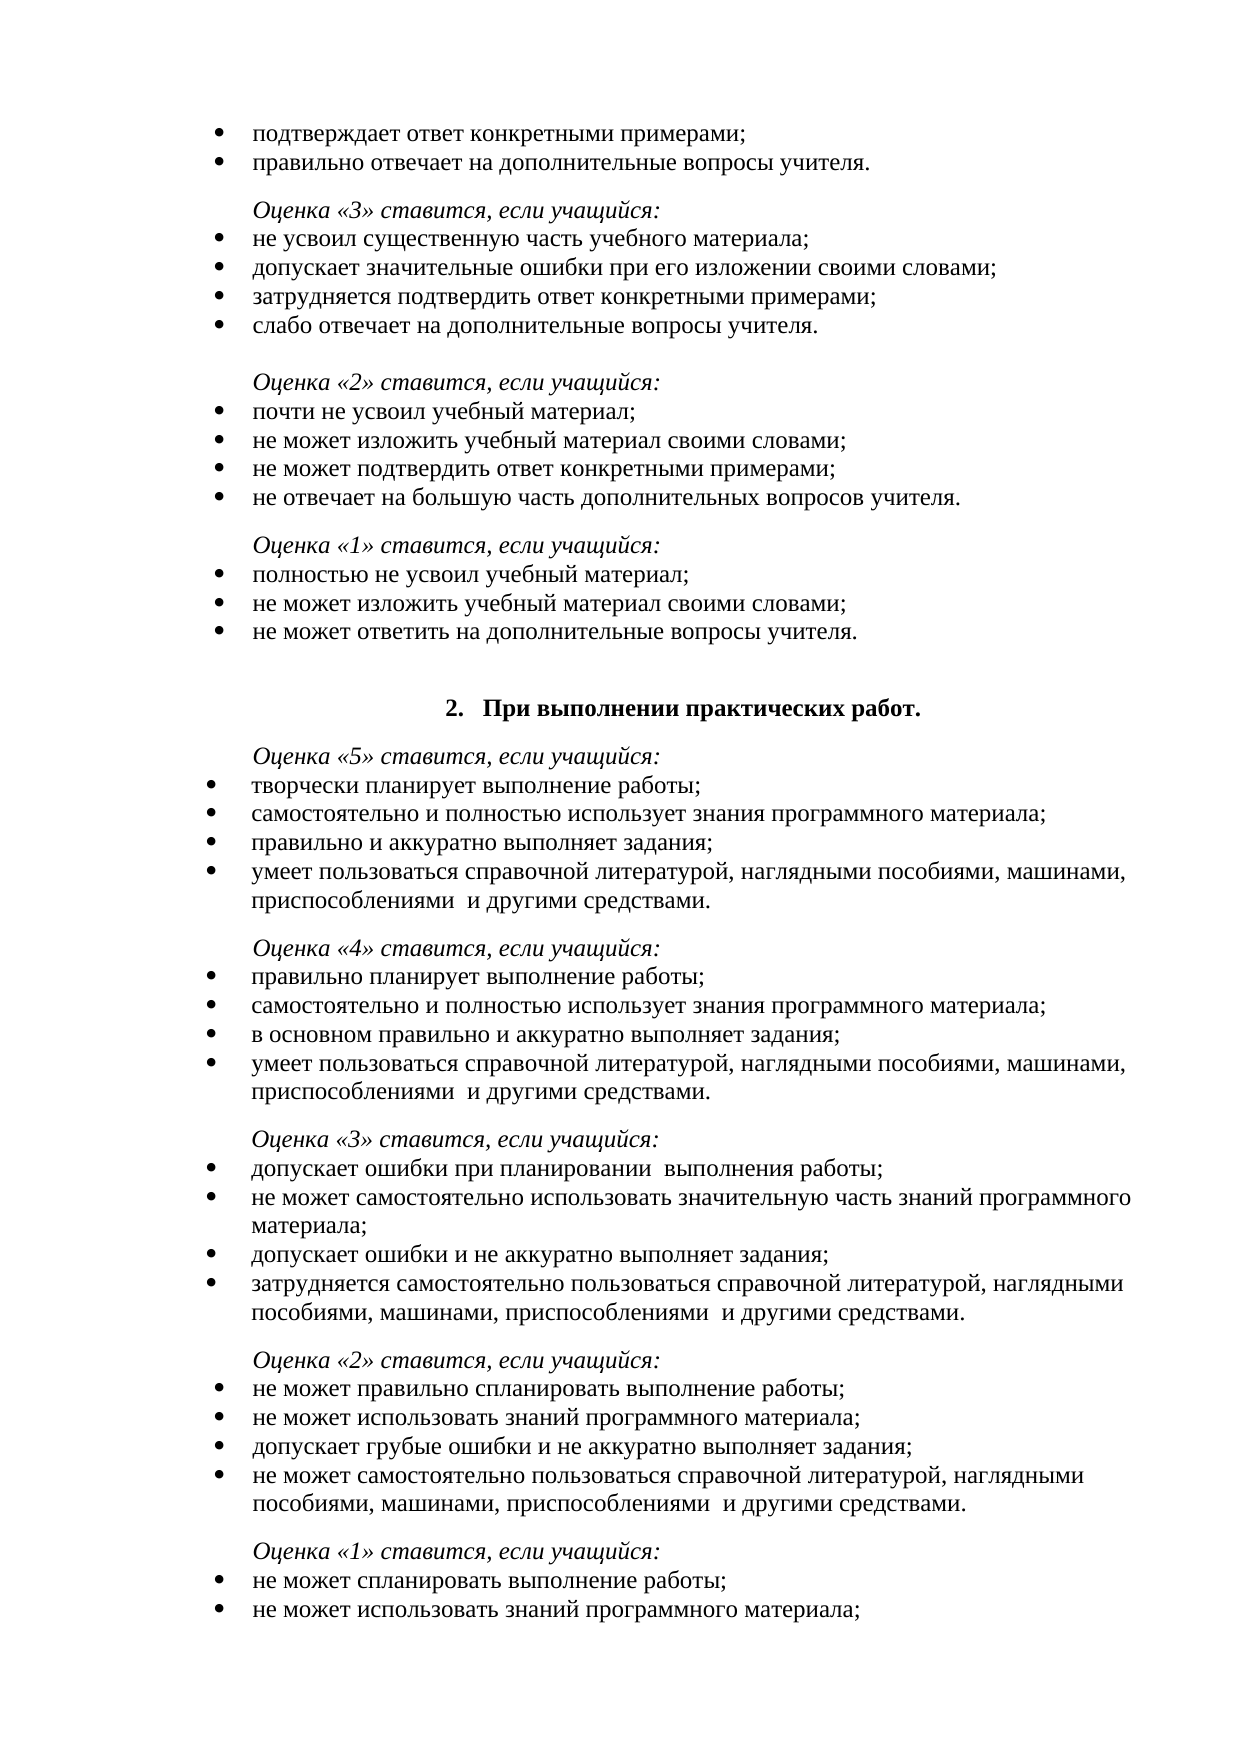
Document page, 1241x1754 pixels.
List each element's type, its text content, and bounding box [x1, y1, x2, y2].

list не усвоил существенную часть учебного материала; [215, 223, 1152, 252]
list затрудняется подтвердить ответ конкретными примерами; [215, 281, 1152, 310]
text Оценка «2» ставится, если учащийся: [252, 1345, 1152, 1373]
list допускает значительные ошибки при его изложении своими словами; [215, 252, 1152, 281]
list не может ответить на дополнительные вопросы учителя. [215, 616, 1152, 645]
list допускает ошибки при планировании выполнения работы; [207, 1153, 1152, 1182]
text Оценка «1» ставится, если учащийся: [252, 530, 1152, 559]
list не может правильно спланировать выполнение работы; [215, 1373, 1152, 1402]
list самостоятельно и полностью использует знания программного материала; [207, 798, 1152, 827]
list затрудняется самостоятельно пользоваться справочной литературой, наглядными пособиями, машинами, приспособлениями и другими средствами. [207, 1268, 1152, 1326]
list правильно и аккуратно выполняет задания; [207, 827, 1152, 856]
list правильно планирует выполнение работы; [207, 961, 1152, 990]
list не может изложить учебный материал своими словами; [215, 425, 1152, 453]
text Оценка «3» ставится, если учащийся: [252, 195, 1152, 223]
list не может использовать знаний программного материала; [215, 1402, 1152, 1431]
list самостоятельно и полностью использует знания программного материала; [207, 990, 1152, 1019]
list не отвечает на большую часть дополнительных вопросов учителя. [215, 482, 1152, 511]
text Оценка «2» ставится, если учащийся: [252, 367, 1152, 396]
text Оценка «1» ставится, если учащийся: [252, 1536, 1152, 1565]
list не может изложить учебный материал своими словами; [215, 588, 1152, 616]
list не может подтвердить ответ конкретными примерами; [215, 453, 1152, 482]
list правильно отвечает на дополнительные вопросы учителя. [215, 147, 1152, 176]
list не может использовать знаний программного материала; [215, 1594, 1152, 1623]
text Оценка «5» ставится, если учащийся: [252, 741, 1152, 770]
list полностью не усвоил учебный материал; [215, 559, 1152, 588]
list умеет пользоваться справочной литературой, наглядными пособиями, машинами, приспособлениями и другими средствами. [207, 856, 1152, 913]
text Оценка «3» ставится, если учащийся: [251, 1124, 1152, 1153]
list не может самостоятельно использовать значительную часть знаний программного материала; [207, 1182, 1152, 1239]
list почти не усвоил учебный материал; [215, 396, 1152, 425]
list не может самостоятельно пользоваться справочной литературой, наглядными пособиями, машинами, приспособлениями и другими средствами. [215, 1460, 1152, 1517]
list творчески планирует выполнение работы; [207, 770, 1152, 798]
list подтверждает ответ конкретными примерами; [215, 118, 1152, 147]
list слабо отвечает на дополнительные вопросы учителя. [215, 310, 1152, 338]
text Оценка «4» ставится, если учащийся: [252, 933, 1152, 961]
list не может спланировать выполнение работы; [215, 1565, 1152, 1594]
list допускает ошибки и не аккуратно выполняет задания; [207, 1239, 1152, 1268]
list допускает грубые ошибки и не аккуратно выполняет задания; [215, 1431, 1152, 1460]
list При выполнении практических работ. [215, 693, 1152, 722]
list в основном правильно и аккуратно выполняет задания; [207, 1019, 1152, 1048]
list умеет пользоваться справочной литературой, наглядными пособиями, машинами, приспособлениями и другими средствами. [207, 1048, 1152, 1105]
